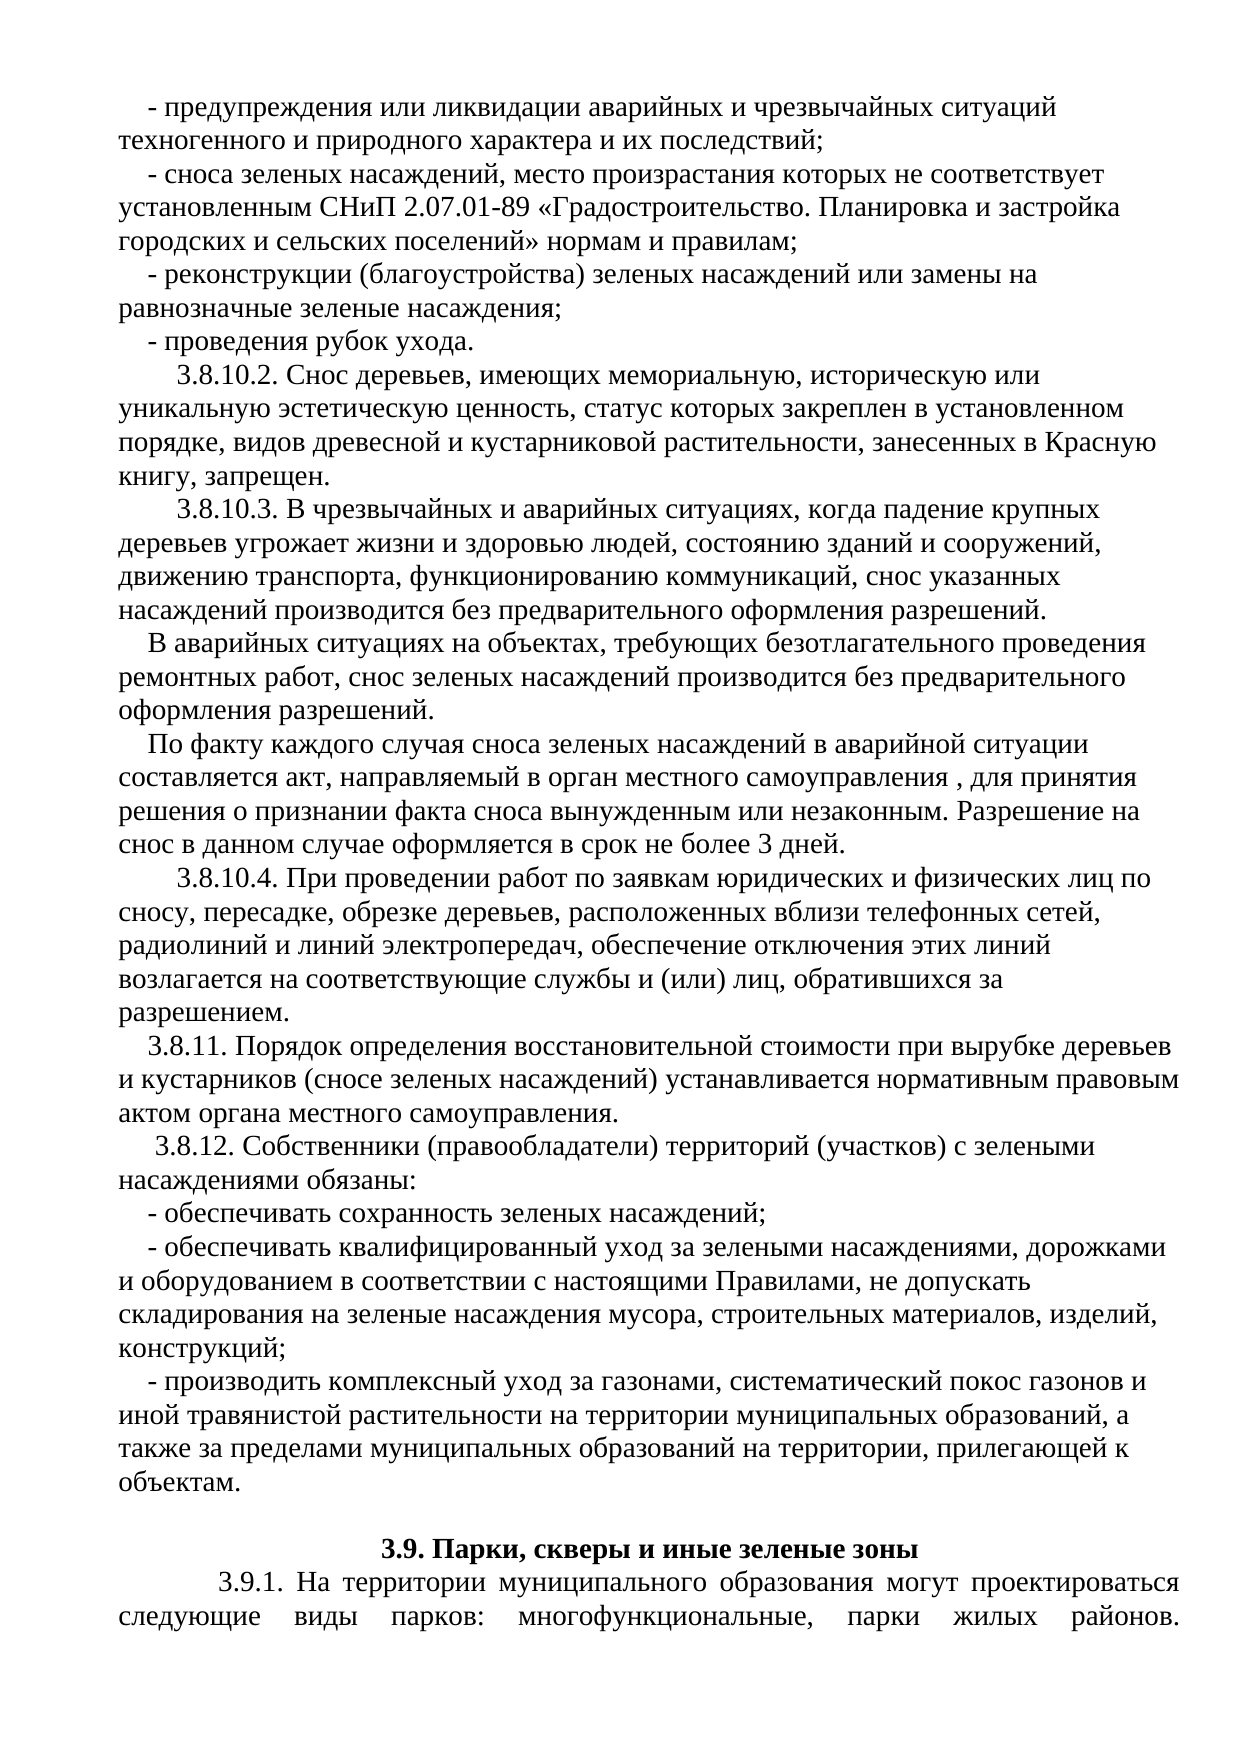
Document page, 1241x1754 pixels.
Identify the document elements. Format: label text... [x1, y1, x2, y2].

text 3.9. Парки, скверы и иные зеленые зоны [118, 1531, 1181, 1564]
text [118, 1564, 1181, 1632]
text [118, 89, 1181, 1497]
